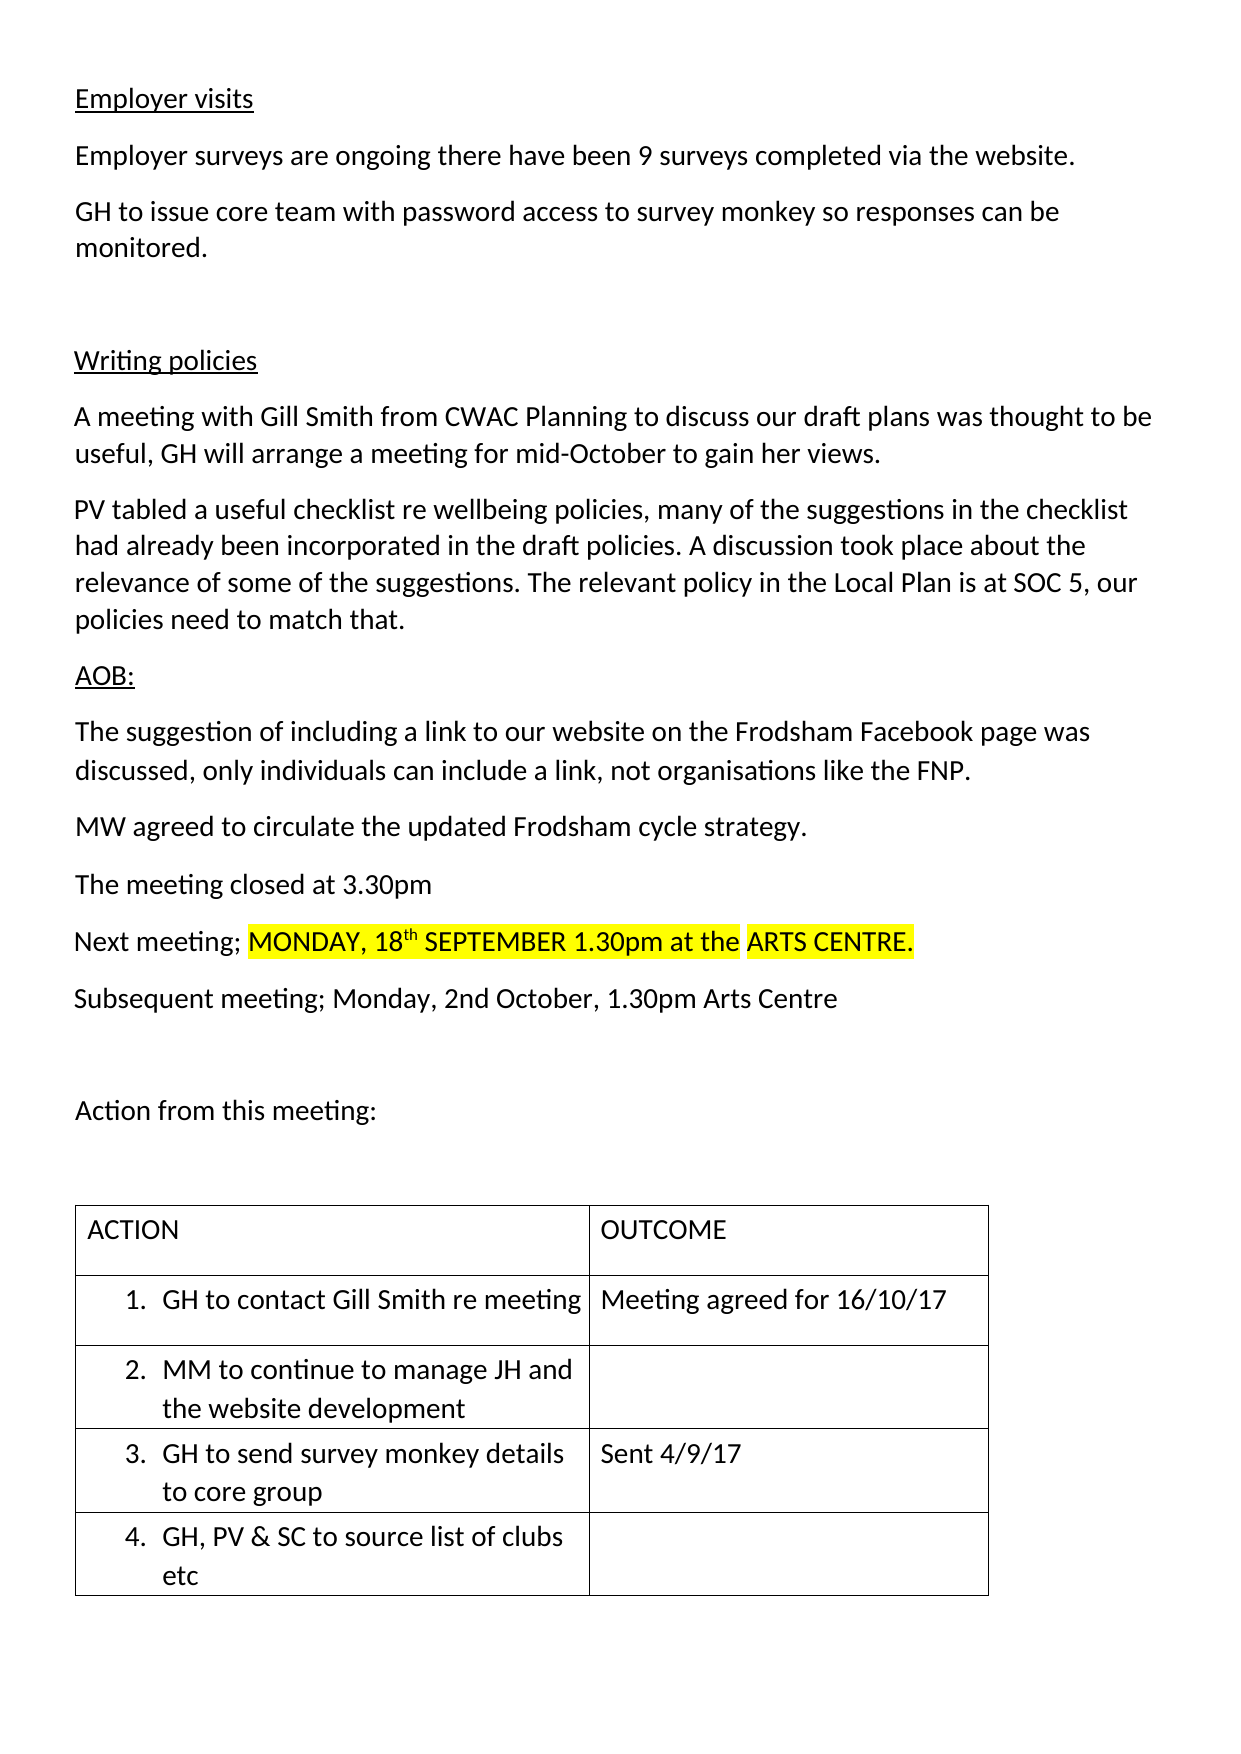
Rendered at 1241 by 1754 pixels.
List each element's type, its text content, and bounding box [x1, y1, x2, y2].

table_header OUTCOME [590, 1206, 988, 1274]
text Next meeting; MONDAY, 18th SEPTEMBER 1.30pm at the ARTS CENTRE. [73, 923, 1166, 959]
table_header ACTION [76, 1206, 589, 1274]
table_cell [590, 1346, 988, 1428]
text Subsequent meeting; Monday, 2nd October, 1.30pm Arts Centre [73, 980, 1166, 1015]
text The suggestion of including a link to our website on the Frodsham Facebook page was discussed, only individuals can include a link, not organisations like the FNP. [75, 713, 1166, 787]
text AOB: [75, 657, 1166, 693]
text Action from this meeting: [75, 1092, 1166, 1128]
text GH to issue core team with password access to survey monkey so responses can be monitored. [75, 193, 1166, 265]
text PV tabled a useful checklist re wellbeing policies, many of the suggestions in the checklist had already been incorporated in the draft policies. A discussion took place about the relevance of some of the suggestions. The relevant policy in the Local Plan is at SOC 5, our policies need to match that. [73, 491, 1166, 636]
table_cell [590, 1513, 988, 1595]
table_cell MM to continue to manage JH and the website development [76, 1346, 589, 1428]
text The meeting closed at 3.30pm [75, 866, 1166, 901]
table_cell Sent 4/9/17 [590, 1429, 988, 1511]
text A meeting with Gill Smith from CWAC Planning to discuss our draft plans was thought to be useful, GH will arrange a meeting for mid-October to gain her views. [73, 398, 1166, 470]
text MW agreed to circulate the updated Frodsham cycle strategy. [75, 808, 1166, 843]
text Employer visits [75, 81, 1166, 116]
table_cell GH, PV & SC to source list of clubs etc [76, 1513, 589, 1595]
text Employer surveys are ongoing there have been 9 surveys completed via the website. [75, 137, 1166, 172]
table_cell GH to send survey monkey details to core group [76, 1429, 589, 1511]
text Writing policies [73, 342, 1166, 377]
table_cell Meeting agreed for 16/10/17 [590, 1276, 988, 1344]
table_cell GH to contact Gill Smith re meeting [76, 1276, 589, 1344]
